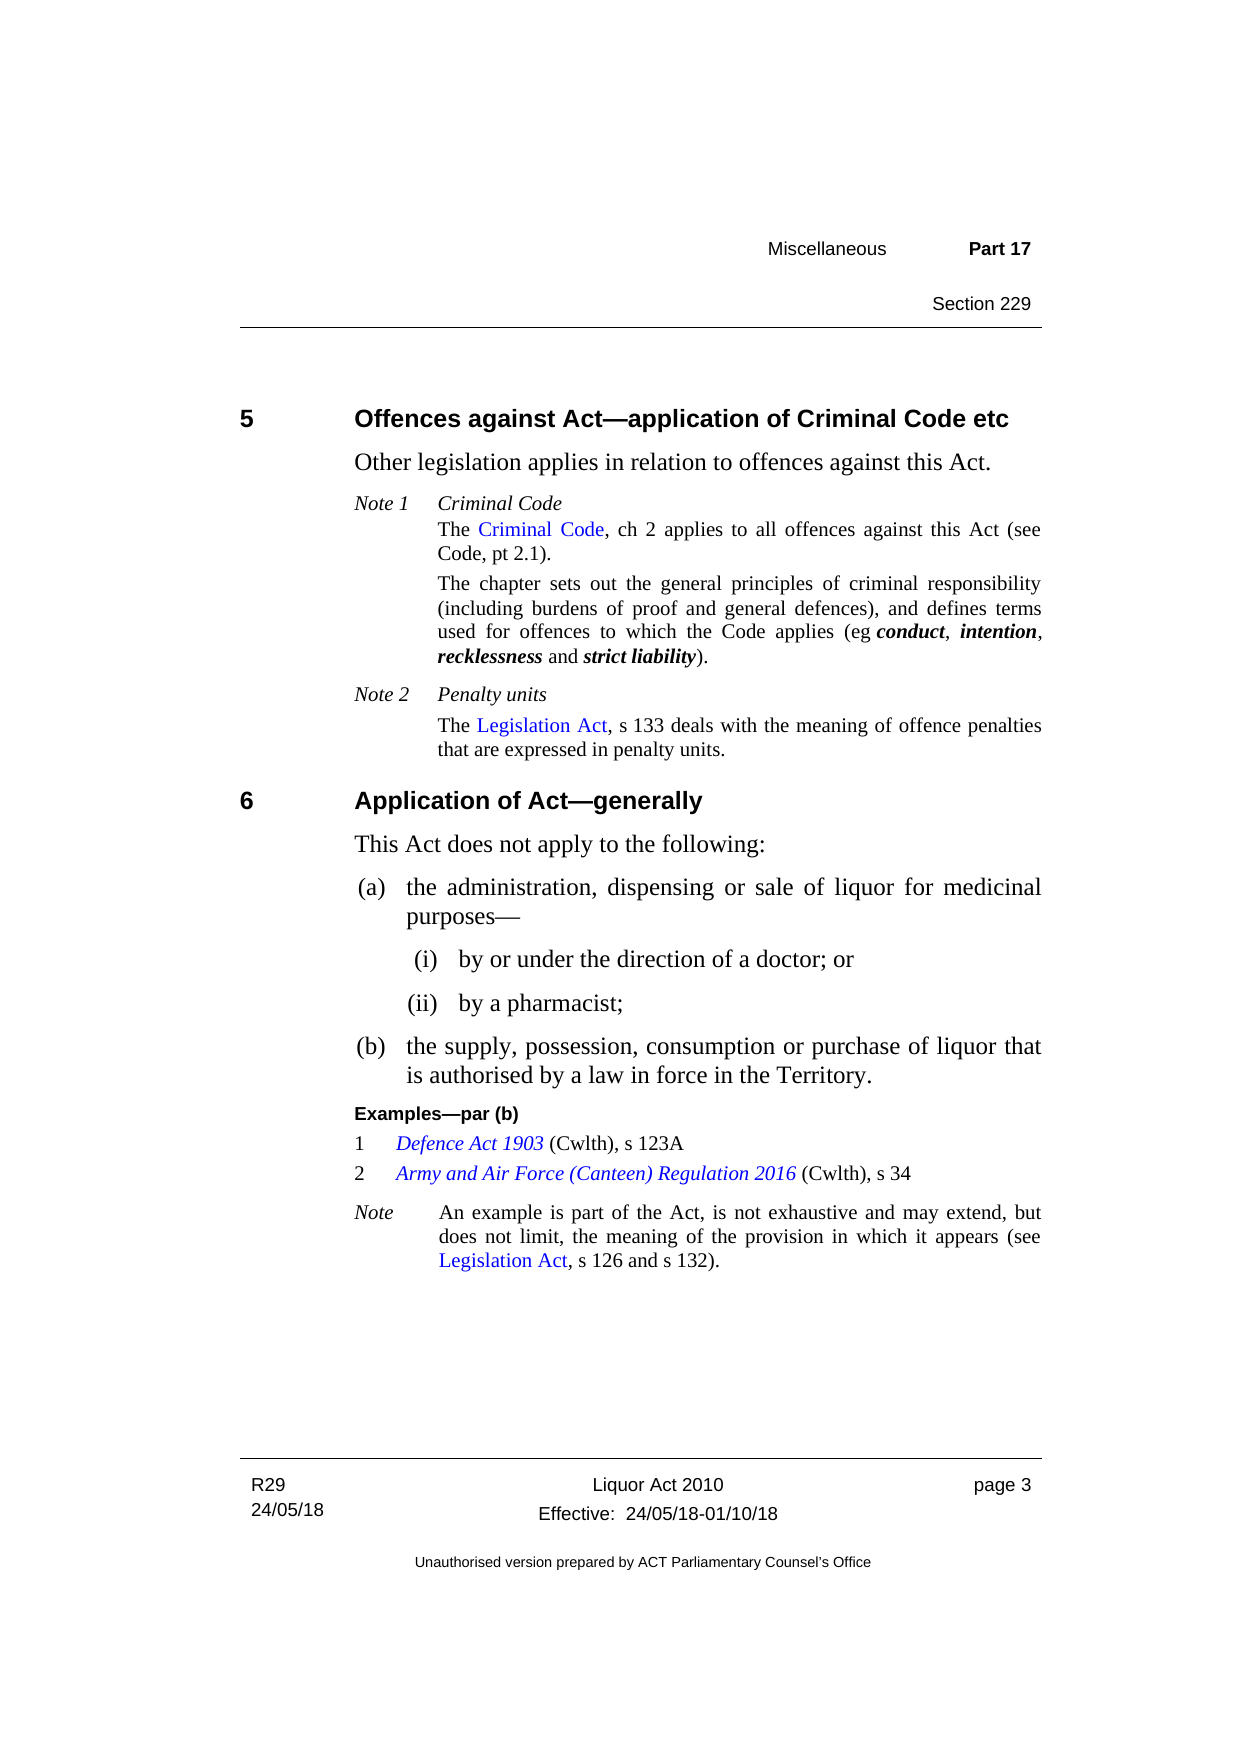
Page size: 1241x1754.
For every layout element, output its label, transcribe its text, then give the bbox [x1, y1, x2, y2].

text Note An example is part of the Act, is not exhaustive and may extend, but does not limit, the meaning of the provision in which it appears (see Legislation Act, s 126 and s 132). [354, 1200, 1042, 1272]
text (ii) by a pharmacist; [239, 988, 1042, 1016]
text 5 Offences against Act—application of Criminal Code etc [239, 404, 1042, 433]
text The chapter sets out the general principles of criminal responsibility (including burdens of proof and general defences), and defines terms used for offences to which the Code applies (eg conduct, intention, recklessness and strict liability). [437, 571, 1042, 668]
text This Act does not apply to the following: [354, 829, 1042, 858]
text 2 Army and Air Force (Canteen) Regulation 2016 (Cwlth), s 34 [354, 1161, 1042, 1185]
text Note 1 Criminal Code [354, 491, 1042, 515]
text (b) the supply, possession, consumption or purchase of liquor that is authorised by a law in force in the Territory. [239, 1031, 1042, 1088]
text 6 Application of Act—generally [239, 786, 1042, 814]
text Other legislation applies in relation to offences against this Act. [354, 447, 1042, 476]
text (a) the administration, dispensing or sale of liquor for medicinal purposes— [239, 872, 1042, 930]
text The Legislation Act, s 133 deals with the meaning of offence penalties that are expressed in penalty units. [437, 712, 1042, 761]
text Note 2 Penalty units [354, 682, 1042, 706]
text (i) by or under the direction of a doctor; or [239, 944, 1042, 973]
text The Criminal Code, ch 2 applies to all offences against this Act (see Code, pt 2.1). [437, 517, 1042, 565]
text Examples—par (b) [354, 1103, 1042, 1125]
text 1 Defence Act 1903 (Cwlth), s 123A [354, 1131, 1042, 1155]
